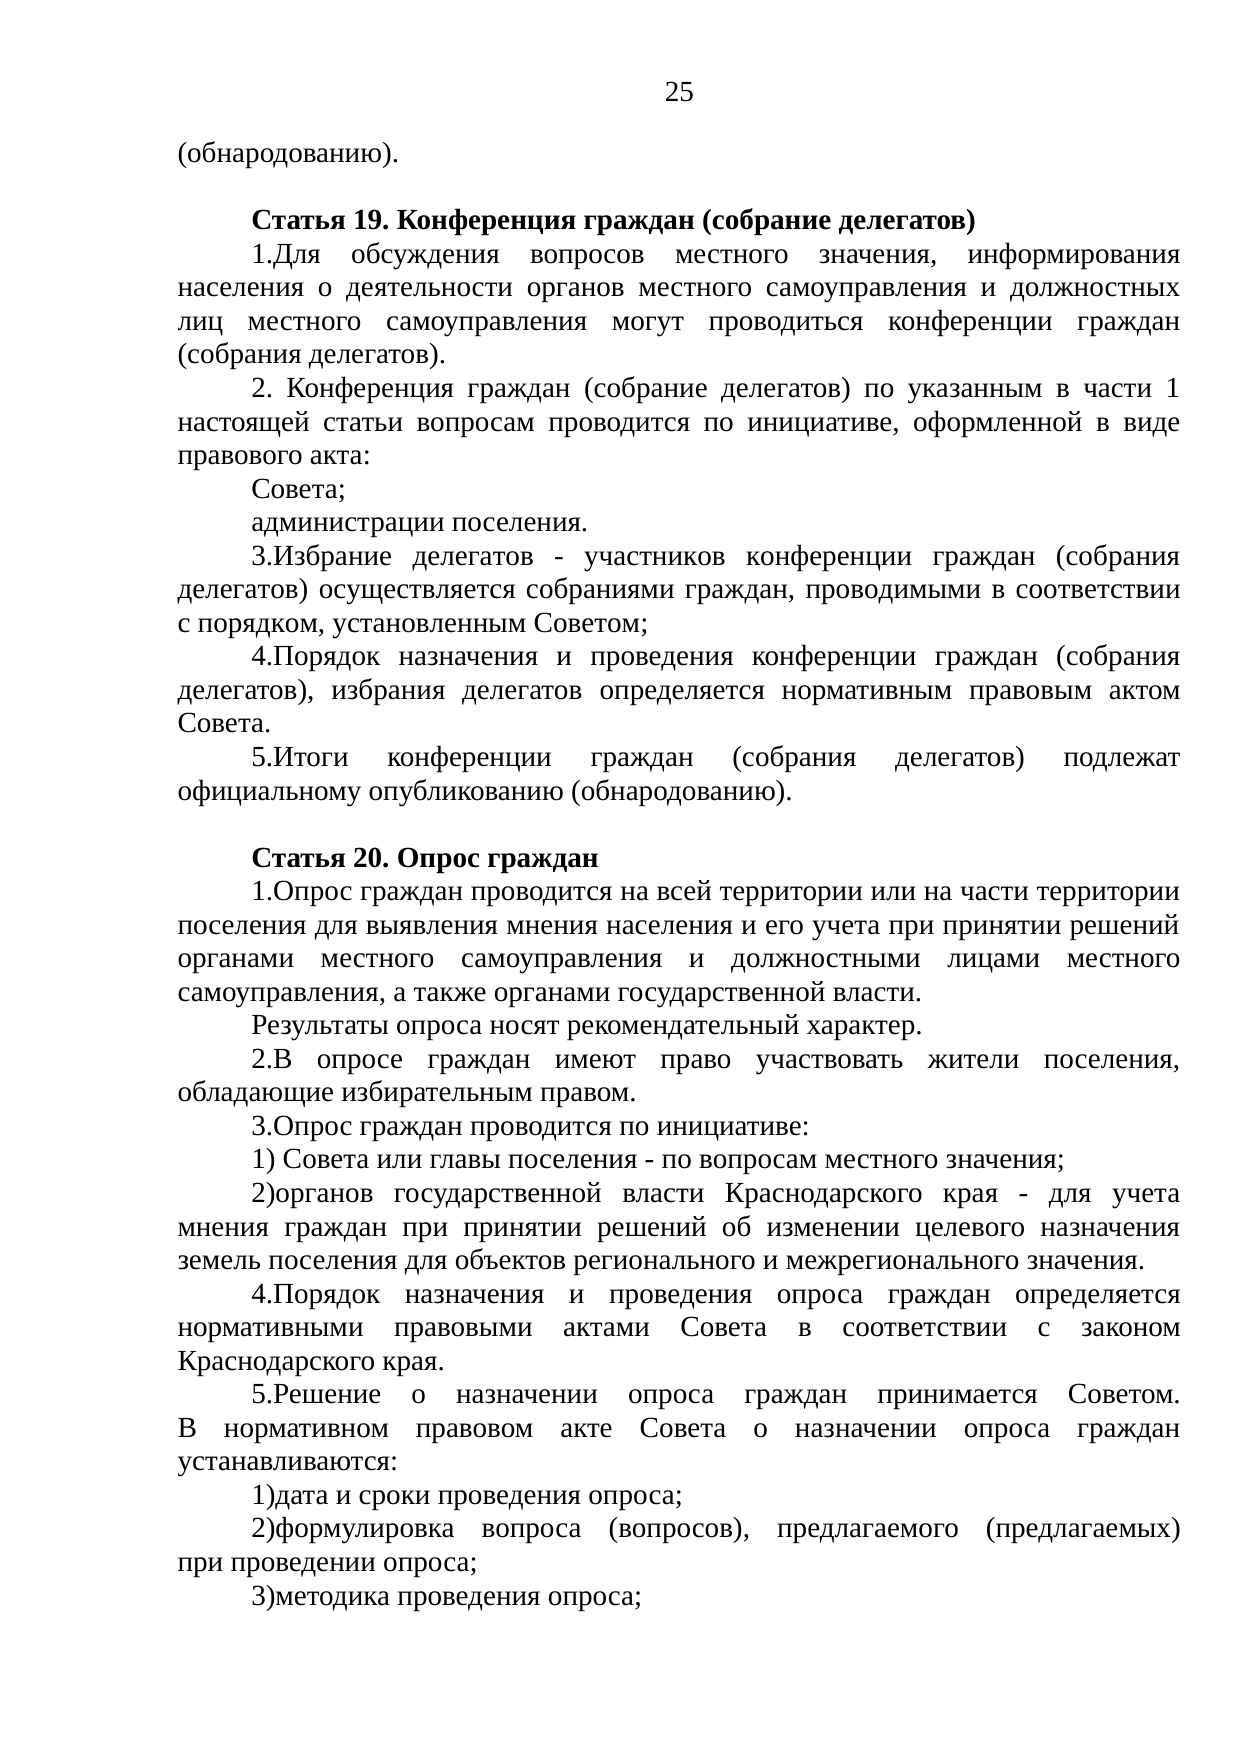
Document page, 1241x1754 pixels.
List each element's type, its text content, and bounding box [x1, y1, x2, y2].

text 1) Совета или главы поселения - по вопросам местного значения; [177, 1142, 1181, 1175]
text 2)формулировка вопроса (вопросов), предлагаемого (предлагаемых) при проведении опроса; [177, 1511, 1181, 1578]
text 2.В опросе граждан имеют право участвовать жители поселения, обладающие избирательным правом. [177, 1041, 1181, 1108]
text 1.Опрос граждан проводится на всей территории или на части территории поселения для выявления мнения населения и его учета при принятии решений органами местного самоуправления и должностными лицами местного самоуправления, а также органами государственной власти. [177, 873, 1181, 1007]
text администрации поселения. [177, 504, 1181, 538]
text 5.Решение о назначении опроса граждан принимается Советом. В нормативном правовом акте Совета о назначении опроса граждан устанавливаются: [177, 1376, 1181, 1477]
text 4.Порядок назначения и проведения конференции граждан (собрания делегатов), избрания делегатов определяется нормативным правовым актом Совета. [177, 638, 1181, 739]
text 4.Порядок назначения и проведения опроса граждан определяется нормативными правовыми актами Совета в соответствии с законом Краснодарского края. [177, 1276, 1181, 1376]
text 2)органов государственной власти Краснодарского края - для учета мнения граждан при принятии решений об изменении целевого назначения земель поселения для объектов регионального и межрегионального значения. [177, 1175, 1181, 1276]
text Совета; [177, 471, 1181, 504]
text 2. Конференция граждан (собрание делегатов) по указанным в части 1 настоящей статьи вопросам проводится по инициативе, оформленной в виде правового акта: [177, 370, 1181, 471]
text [177, 135, 1181, 169]
text Результаты опроса носят рекомендательный характер. [177, 1007, 1181, 1041]
text 3.Избрание делегатов - участников конференции граждан (собрания делегатов) осуществляется собраниями граждан, проводимыми в соответствии с порядком, установленным Советом; [177, 538, 1181, 638]
text 1)дата и сроки проведения опроса; [177, 1477, 1181, 1511]
text 3.Опрос граждан проводится по инициативе: [177, 1108, 1181, 1142]
text 5.Итоги конференции граждан (собрания делегатов) подлежат официальному опубликованию (обнародованию). [177, 739, 1181, 806]
text Статья 20. Опрос граждан [177, 840, 1181, 873]
text 1.Для обсуждения вопросов местного значения, информирования населения о деятельности органов местного самоуправления и должностных лиц местного самоуправления могут проводиться конференции граждан (собрания делегатов). [177, 236, 1181, 370]
text Статья 19. Конференция граждан (собрание делегатов) [177, 202, 1181, 236]
text 3)методика проведения опроса; [177, 1578, 1181, 1611]
